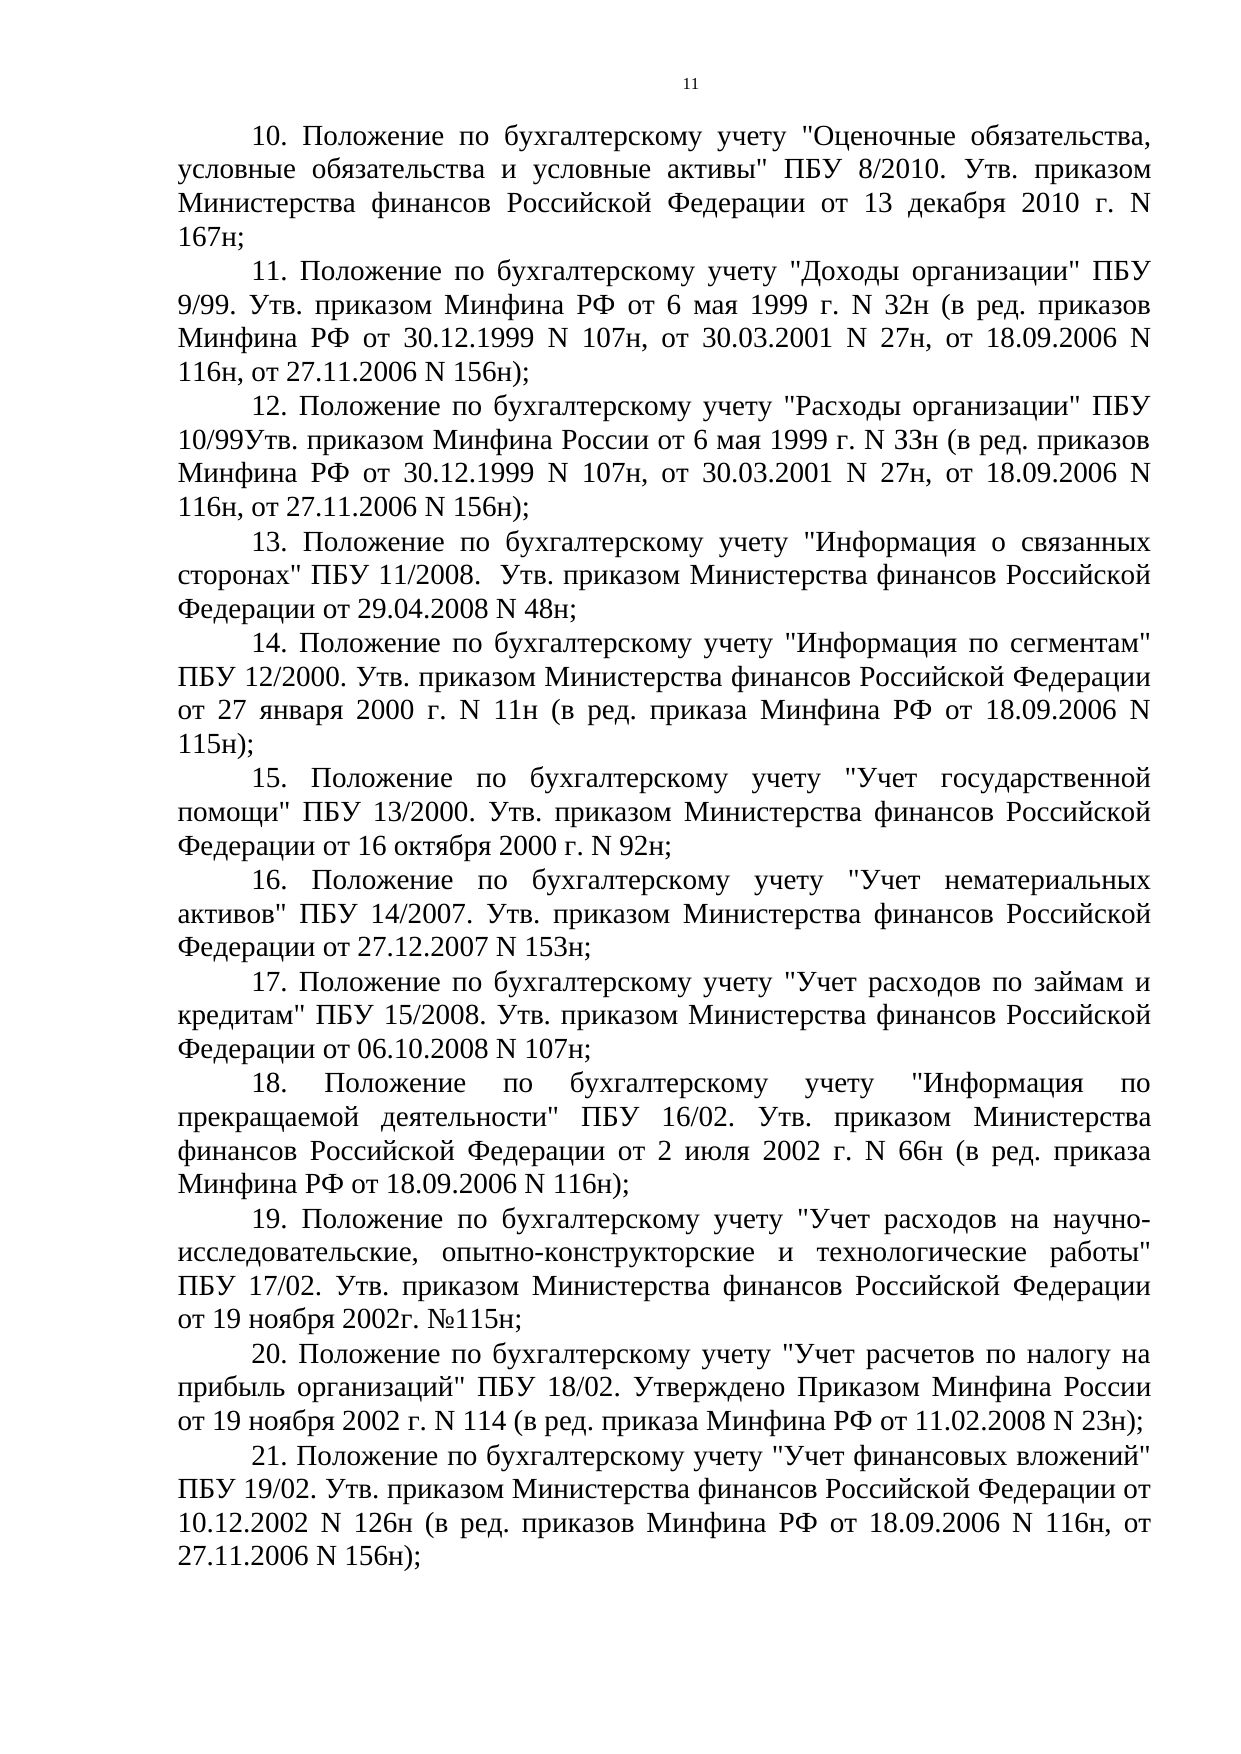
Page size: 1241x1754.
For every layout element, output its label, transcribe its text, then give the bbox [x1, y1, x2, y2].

text 13. Положение по бухгалтерскому учету "Информация о связанных сторонах" ПБУ 11/2008. Утв. приказом Министерства финансов Российской Федерации от 29.04.2008 N 48н; [177, 524, 1152, 624]
text 12. Положение по бухгалтерскому учету "Расходы организации" ПБУ 10/99Утв. приказом Минфина России от 6 мая . N ЗЗн (в ред. приказов Минфина РФ от 30.12.1999 N 107н, от 30.03.2001 N 27н, от 18.09.2006 N 116н, от 27.11.2006 N 156н); [177, 388, 1152, 523]
text 21. Положение по бухгалтерскому учету "Учет финансовых вложений" ПБУ 19/02. Утв. приказом Министерства финансов Российской Федерации от 10.12.2002 N 126н (в ред. приказов Минфина РФ от 18.09.2006 N 116н, от 27.11.2006 N 156н); [177, 1438, 1152, 1572]
text 11. Положение по бухгалтерскому учету "Доходы организации" ПБУ 9/99. Утв. приказом Минфина РФ от 6 мая . N 32н (в ред. приказов Минфина РФ от 30.12.1999 N 107н, от 30.03.2001 N 27н, от 18.09.2006 N 116н, от 27.11.2006 N 156н); [177, 253, 1152, 387]
text 20. Положение по бухгалтерскому учету "Учет расчетов по налогу на прибыль организаций" ПБУ 18/02. Утверждено Приказом Минфина России от 19 ноября . N 114 (в ред. приказа Минфина РФ от 11.02.2008 N 23н); [177, 1336, 1152, 1437]
text 16. Положение по бухгалтерскому учету "Учет нематериальных активов" ПБУ 14/2007. Утв. приказом Министерства финансов Российской Федерации от 27.12.2007 N 153н; [177, 862, 1152, 963]
text 19. Положение по бухгалтерскому учету "Учет расходов на научно-исследовательские, опытно-конструкторские и технологические работы" ПБУ 17/02. Утв. приказом Министерства финансов Российской Федерации от 19 ноября 2002г. №115н; [177, 1201, 1152, 1335]
text 18. Положение по бухгалтерскому учету "Информация по прекращаемой деятельности" ПБУ 16/02. Утв. приказом Министерства финансов Российской Федерации от 2 июля . N 66н (в ред. приказа Минфина РФ от 18.09.2006 N 116н); [177, 1066, 1152, 1200]
text 15. Положение по бухгалтерскому учету "Учет государственной помощи" ПБУ 13/2000. Утв. приказом Министерства финансов Российской Федерации от 16 октября . N 92н; [177, 761, 1152, 861]
text 10. Положение по бухгалтерскому учету "Оценочные обязательства, условные обязательства и условные активы" ПБУ 8/2010. Утв. приказом Министерства финансов Российской Федерации от 13 декабря . N 167н; [177, 118, 1152, 252]
text 17. Положение по бухгалтерскому учету "Учет расходов по займам и кредитам" ПБУ 15/2008. Утв. приказом Министерства финансов Российской Федерации от 06.10.2008 N 107н; [177, 964, 1152, 1064]
text 14. Положение по бухгалтерскому учету "Информация по сегментам" ПБУ 12/2000. Утв. приказом Министерства финансов Российской Федерации от 27 января . N 11н (в ред. приказа Минфина РФ от 18.09.2006 N 115н); [177, 625, 1152, 759]
